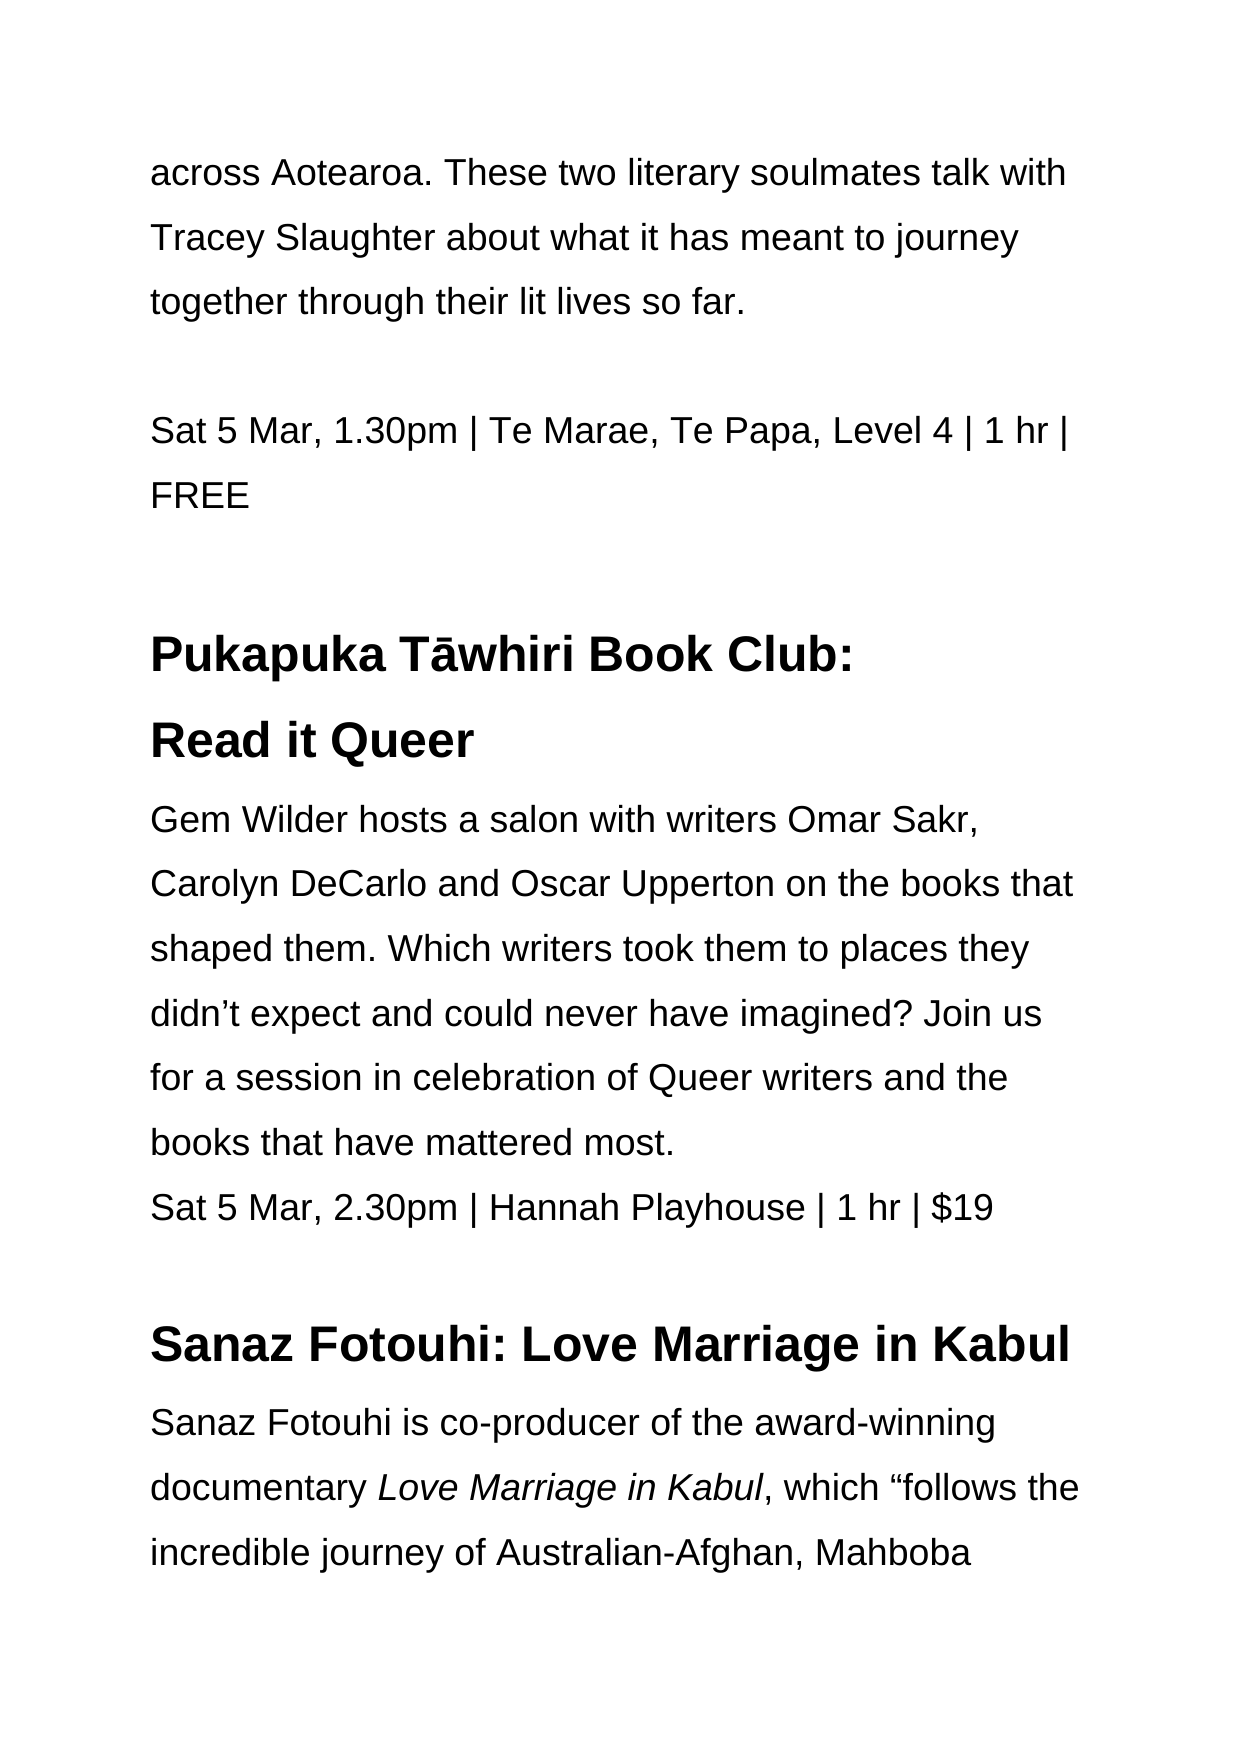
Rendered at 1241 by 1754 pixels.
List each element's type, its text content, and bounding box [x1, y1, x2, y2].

text Read it Queer [150, 711, 1090, 768]
text Sat 5 Mar, 2.30pm | Hannah Playhouse | 1 hr | $19 [150, 1185, 1090, 1228]
text books that have mattered most. [150, 1120, 1090, 1163]
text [150, 1401, 1090, 1573]
text Pukapuka Tāwhiri Book Club: [150, 624, 1090, 682]
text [150, 150, 1090, 322]
text Sanaz Fotouhi: Love Marriage in Kabul [150, 1314, 1090, 1372]
text Sat 5 Mar, 1.30pm | Te Marae, Te Papa, Level 4 | 1 hr | FREE [150, 409, 1090, 517]
text Gem Wilder hosts a salon with writers Omar Sakr, Carolyn DeCarlo and Oscar Upperton on the books that shaped them. Which writers took them to places they didn’t expect and could never have imagined? Join us for a session in celebration of Queer writers and the [150, 797, 1090, 1099]
